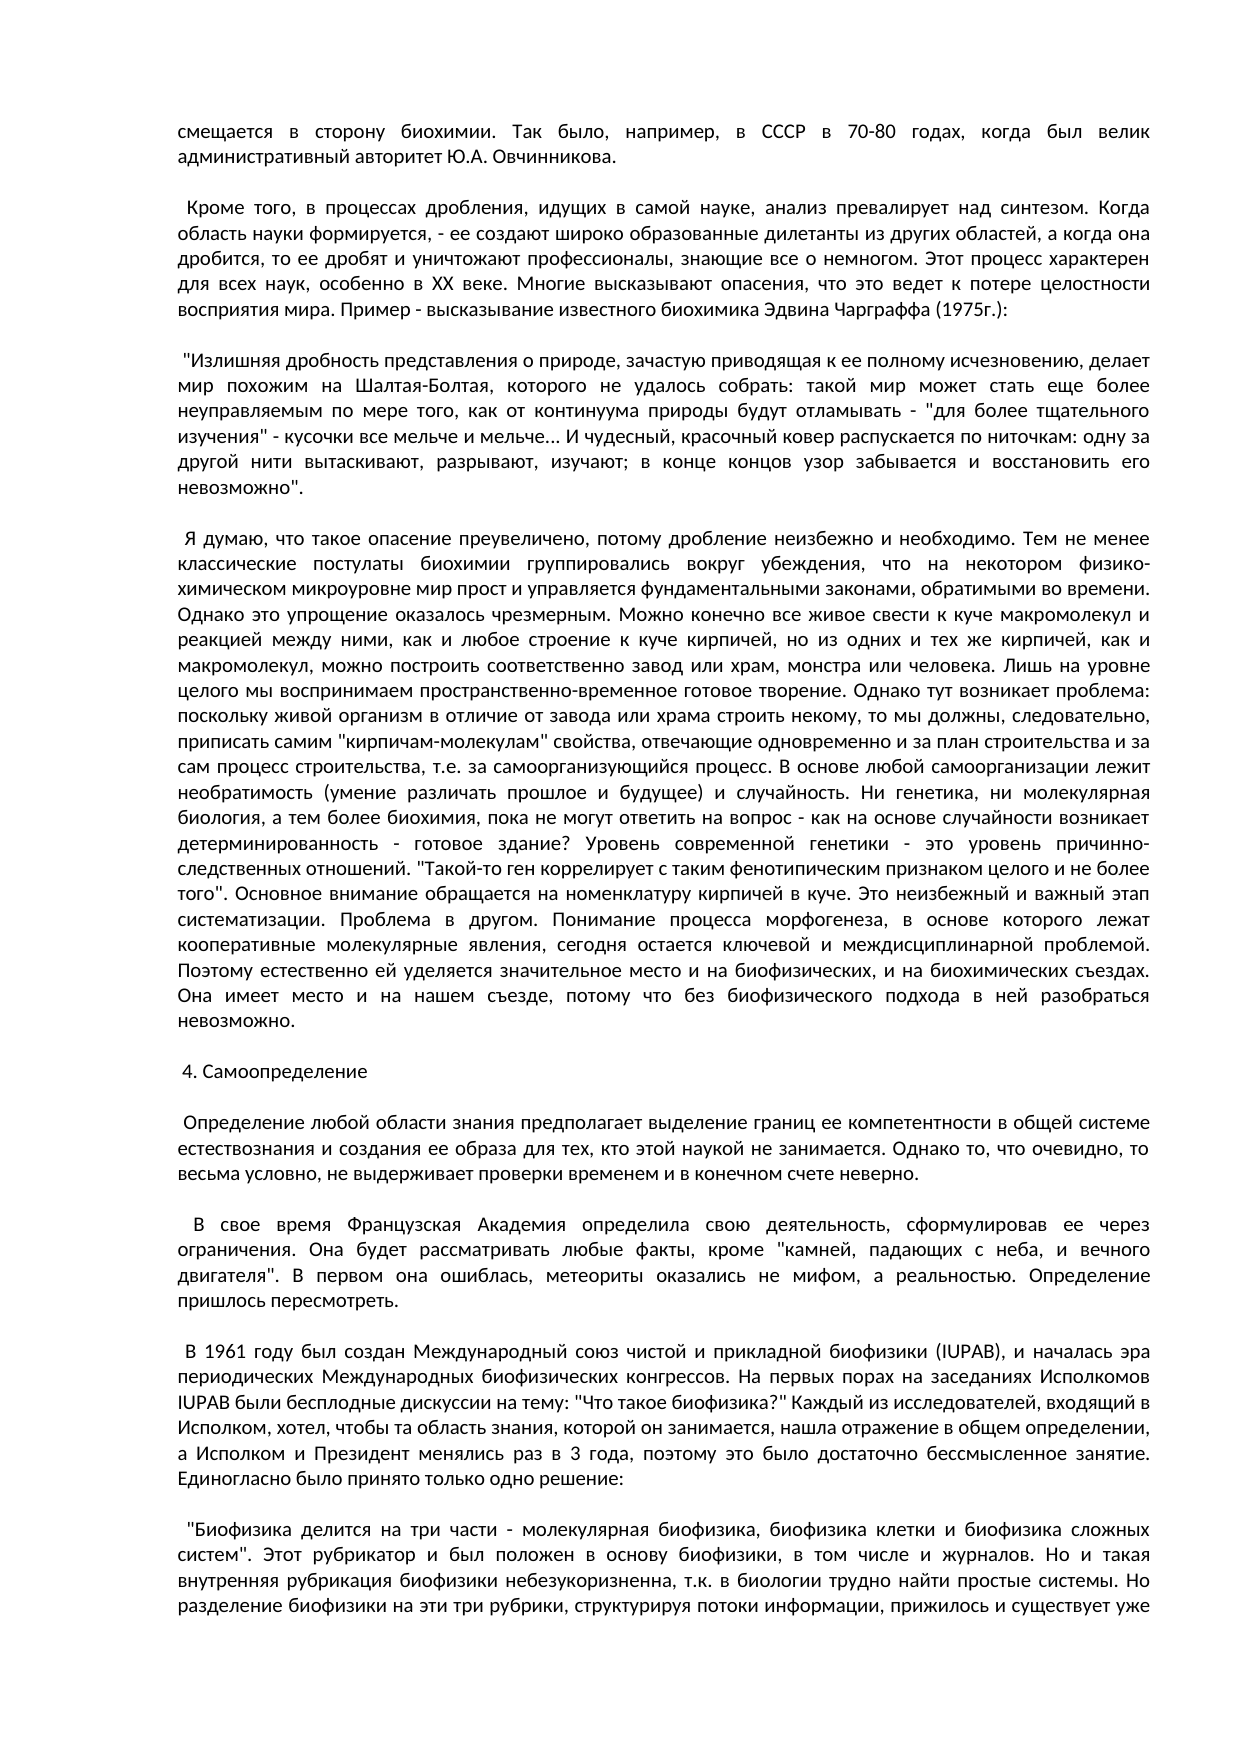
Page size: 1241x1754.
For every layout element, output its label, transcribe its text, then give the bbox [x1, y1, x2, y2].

text Я думаю, что такое опасение преувеличено, потому дробление неизбежно и необходимо. Тем не менее классические постулаты биохимии группировались вокруг убеждения, что на некотором физико-химическом микроуровне мир прост и управляется фундаментальными законами, обратимыми во времени. Однако это упрощение оказалось чрезмерным. Можно конечно все живое свести к куче макромолекул и реакцией между ними, как и любое строение к куче кирпичей, но из одних и тех же кирпичей, как и макромолекул, можно построить соответственно завод или храм, монстра или человека. Лишь на уровне целого мы воспринимаем пространственно-временное готовое творение. Однако тут возникает проблема: поскольку живой организм в отличие от завода или храма строить некому, то мы должны, следовательно, приписать самим "кирпичам-молекулам" свойства, отвечающие одновременно и за план строительства и за сам процесс строительства, т.е. за самоорганизующийся процесс. В основе любой самоорганизации лежит необратимость (умение различать прошлое и будущее) и случайность. Ни генетика, ни молекулярная биология, а тем более биохимия, пока не могут ответить на вопрос - как на основе случайности возникает детерминированность - готовое здание? Уровень современной генетики - это уровень причинно-следственных отношений. "Такой-то ген коррелирует с таким фенотипическим признаком целого и не более того". Основное внимание обращается на номенклатуру кирпичей в куче. Это неизбежный и важный этап систематизации. Проблема в другом. Понимание процесса морфогенеза, в основе которого лежат кооперативные молекулярные явления, сегодня остается ключевой и междисциплинарной проблемой. Поэтому естественно ей уделяется значительное место и на биофизических, и на биохимических съездах. Она имеет место и на нашем съезде, потому что без биофизического подхода в ней разобраться невозможно. [177, 525, 1152, 1033]
text Кроме того, в процессах дробления, идущих в самой науке, анализ превалирует над синтезом. Когда область науки формируется, - ее создают широко образованные дилетанты из других областей, а когда она дробится, то ее дробят и уничтожают профессионалы, знающие все о немногом. Этот процесс характерен для всех наук, особенно в XX веке. Многие высказывают опасения, что это ведет к потере целостности восприятия мира. Пример - высказывание известного биохимика Эдвина Чарграффа (1975г.): [177, 194, 1152, 321]
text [177, 118, 1152, 169]
text "Излишняя дробность представления о природе, зачастую приводящая к ее полному исчезновению, делает мир похожим на Шалтая-Болтая, которого не удалось собрать: такой мир может стать еще более неуправляемым по мере того, как от континуума природы будут отламывать - "для более тщательного изучения" - кусочки все мельче и мельче... И чудесный, красочный ковер распускается по ниточкам: одну за другой нити вытаскивают, разрывают, изучают; в конце концов узор забывается и восстановить его невозможно". [177, 347, 1152, 499]
text Определение любой области знания предполагает выделение границ ее компетентности в общей системе естествознания и создания ее образа для тех, кто этой наукой не занимается. Однако то, что очевидно, то весьма условно, не выдерживает проверки временем и в конечном счете неверно. [177, 1109, 1152, 1186]
text 4. Самоопределение [177, 1058, 1152, 1084]
text В свое время Французская Академия определила свою деятельность, сформулировав ее через ограничения. Она будет рассматривать любые факты, кроме "камней, падающих с неба, и вечного двигателя". В первом она ошиблась, метеориты оказались не мифом, а реальностью. Определение пришлось пересмотреть. [177, 1211, 1152, 1313]
text В 1961 году был создан Международный союз чистой и прикладной биофизики (IUPAB), и началась эра периодических Международных биофизических конгрессов. На первых порах на заседаниях Исполкомов IUPAB были бесплодные дискуссии на тему: "Что такое биофизика?" Каждый из исследователей, входящий в Исполком, хотел, чтобы та область знания, которой он занимается, нашла отражение в общем определении, а Исполком и Президент менялись раз в 3 года, поэтому это было достаточно бессмысленное занятие. Единогласно было принято только одно решение: [177, 1338, 1152, 1491]
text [177, 1516, 1152, 1618]
